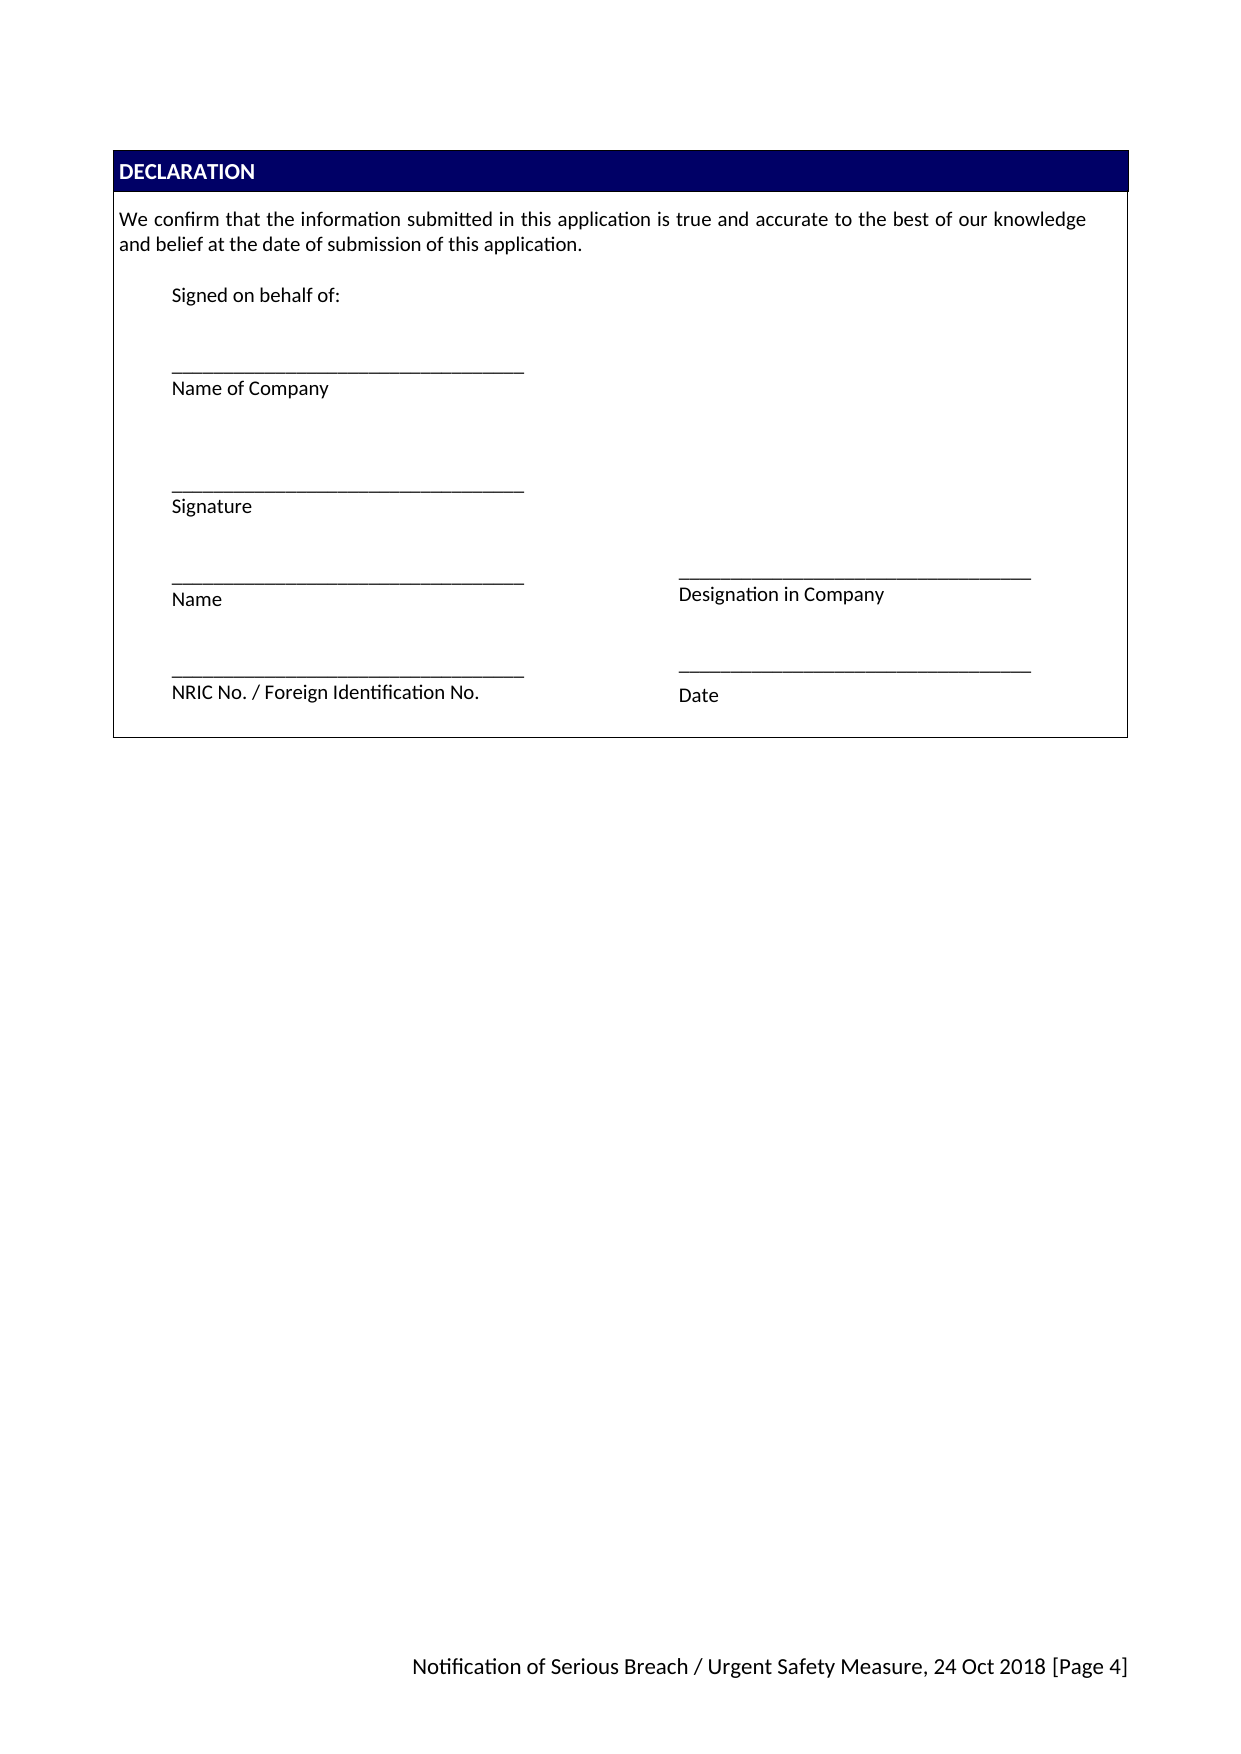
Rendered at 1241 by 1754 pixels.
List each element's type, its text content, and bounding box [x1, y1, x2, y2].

table_cell Signed on behalf of: __________________________________ Name of Company __________________________________ Signature __________________________________ Name __________________________________ NRIC No. / Foreign Identification No. [114, 276, 620, 737]
table_header DECLARATION [114, 151, 1128, 191]
table_cell We confirm that the information submitted in this application is true and accurate to the best of our knowledge and belief at the date of submission of this application. [114, 192, 1127, 276]
table_cell __________________________________ Designation in Company __________________________________ Date [620, 276, 1127, 737]
